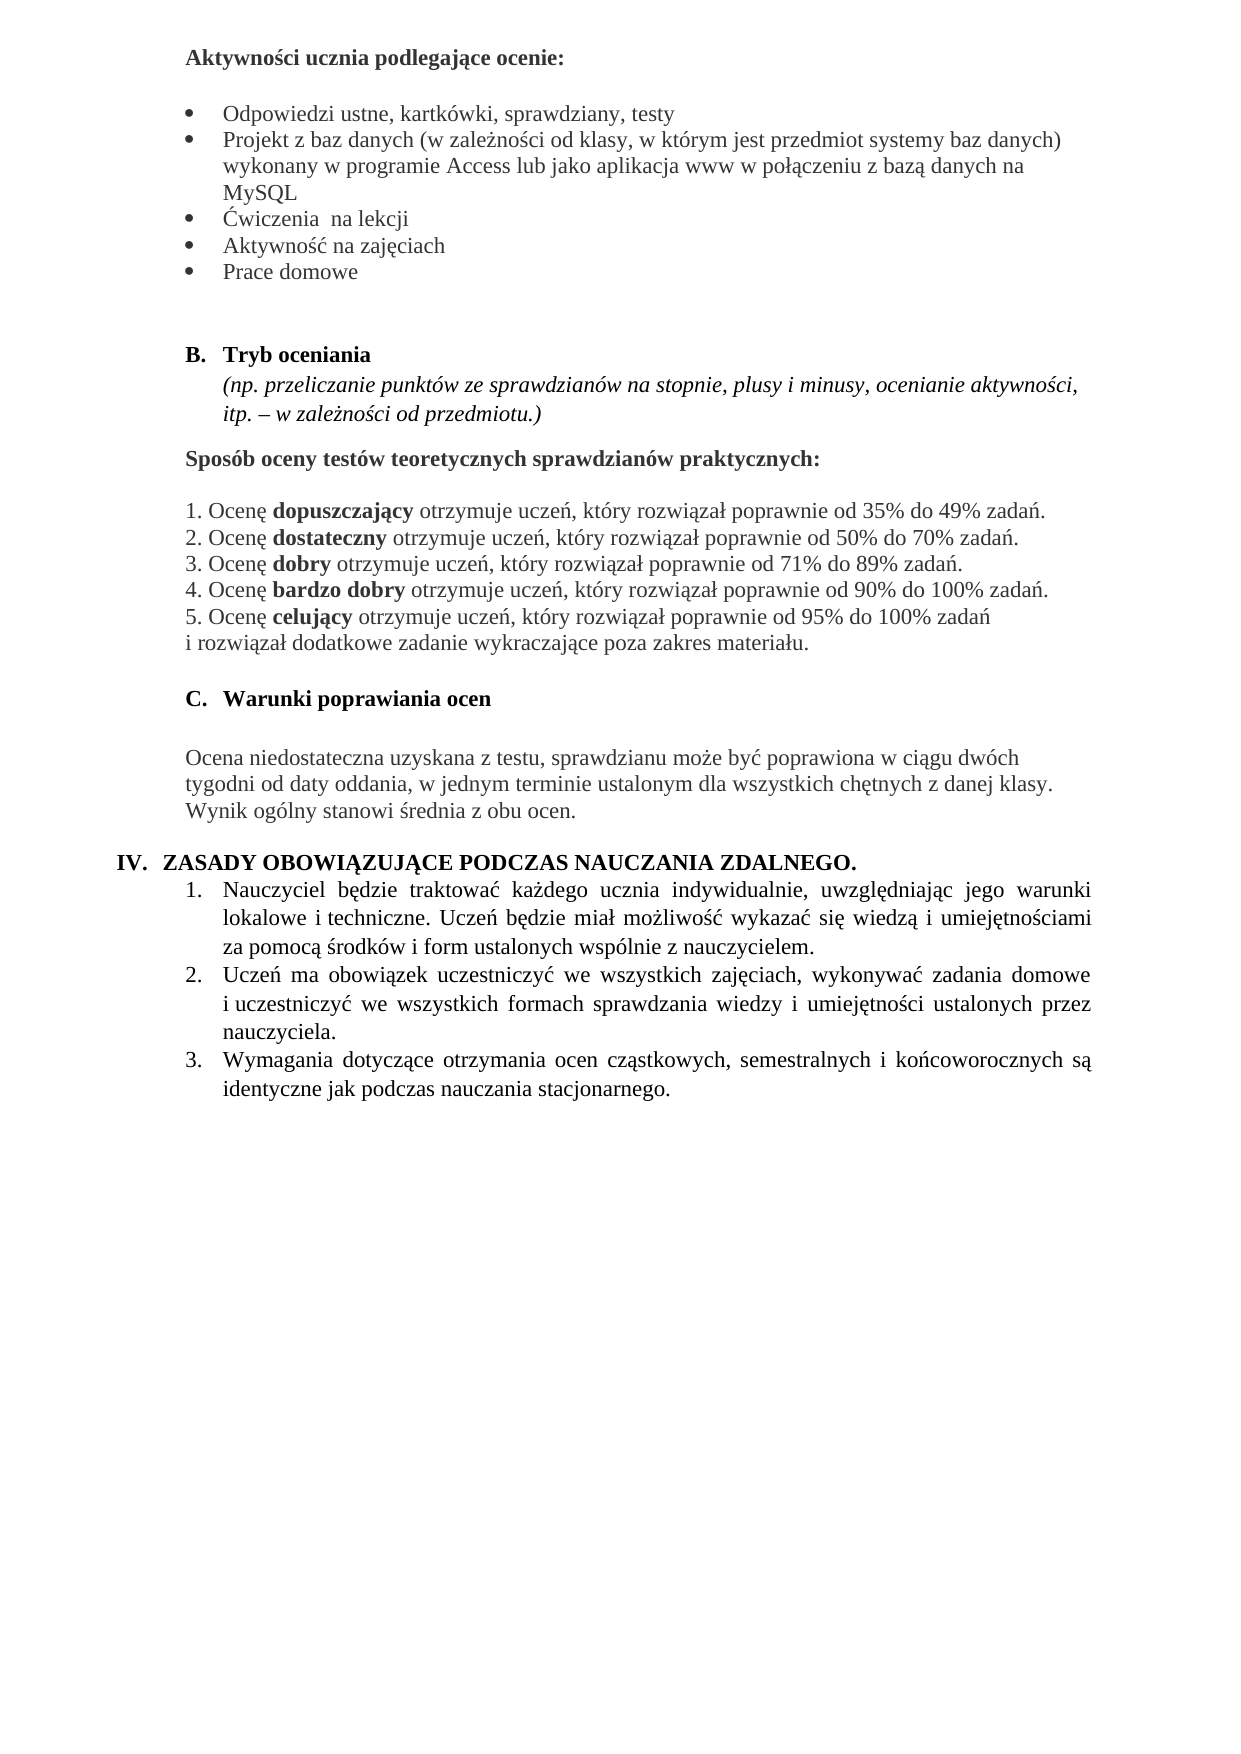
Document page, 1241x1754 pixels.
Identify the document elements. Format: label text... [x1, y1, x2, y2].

list Uczeń ma obowiązek uczestniczyć we wszystkich zajęciach, wykonywać zadania domowe i uczestniczyć we wszystkich formach sprawdzania wiedzy i umiejętności ustalonych przez nauczyciela. [185, 961, 1093, 1044]
list ZASADY OBOWIĄZUJĄCE PODCZAS NAUCZANIA ZDALNEGO. [148, 849, 1093, 876]
list Tryb oceniania [185, 341, 1093, 367]
text 2. Ocenę dostateczny otrzymuje uczeń, który rozwiązał poprawnie od 50% do 70% zadań. 3. Ocenę dobry otrzymuje uczeń, który rozwiązał poprawnie od 71% do 89% zadań. 4. Ocenę bardzo dobry otrzymuje uczeń, który rozwiązał poprawnie od 90% do 100% zadań. [185, 524, 1093, 603]
list Prace domowe [185, 258, 1093, 284]
list Aktywność na zajęciach [185, 232, 1093, 258]
text Ocena niedostateczna uzyskana z testu, sprawdzianu może być poprawiona w ciągu dwóch tygodni od daty oddania, w jednym terminie ustalonym dla wszystkich chętnych z danej klasy. Wynik ogólny stanowi średnia z obu ocen. [185, 744, 1093, 823]
text 5. Ocenę celujący otrzymuje uczeń, który rozwiązał poprawnie od 95% do 100% zadań i rozwiązał dodatkowe zadanie wykraczające poza zakres materiału. [185, 603, 1093, 656]
text Sposób oceny testów teoretycznych sprawdzianów praktycznych: 1. Ocenę dopuszczający otrzymuje uczeń, który rozwiązał poprawnie od 35% do 49% zadań. [185, 445, 1093, 524]
list Projekt z baz danych (w zależności od klasy, w którym jest przedmiot systemy baz danych) wykonany w programie Access lub jako aplikacja www w połączeniu z bazą danych na MySQL [185, 126, 1093, 205]
text Aktywności ucznia podlegające ocenie: [185, 44, 1093, 71]
list Ćwiczenia na lekcji [185, 205, 1093, 232]
list Warunki poprawiania ocen [185, 685, 1093, 711]
list Wymagania dotyczące otrzymania ocen cząstkowych, semestralnych i końcoworocznych są identyczne jak podczas nauczania stacjonarnego. [185, 1046, 1093, 1101]
list Odpowiedzi ustne, kartkówki, sprawdziany, testy [185, 100, 1093, 126]
list (np. przeliczanie punktów ze sprawdzianów na stopnie, plusy i minusy, ocenianie aktywności, itp. – w zależności od przedmiotu.) [223, 371, 1093, 426]
list Nauczyciel będzie traktować każdego ucznia indywidualnie, uwzględniając jego warunki lokalowe i techniczne. Uczeń będzie miał możliwość wykazać się wiedzą i umiejętnościami za pomocą środków i form ustalonych wspólnie z nauczycielem. [185, 876, 1093, 959]
